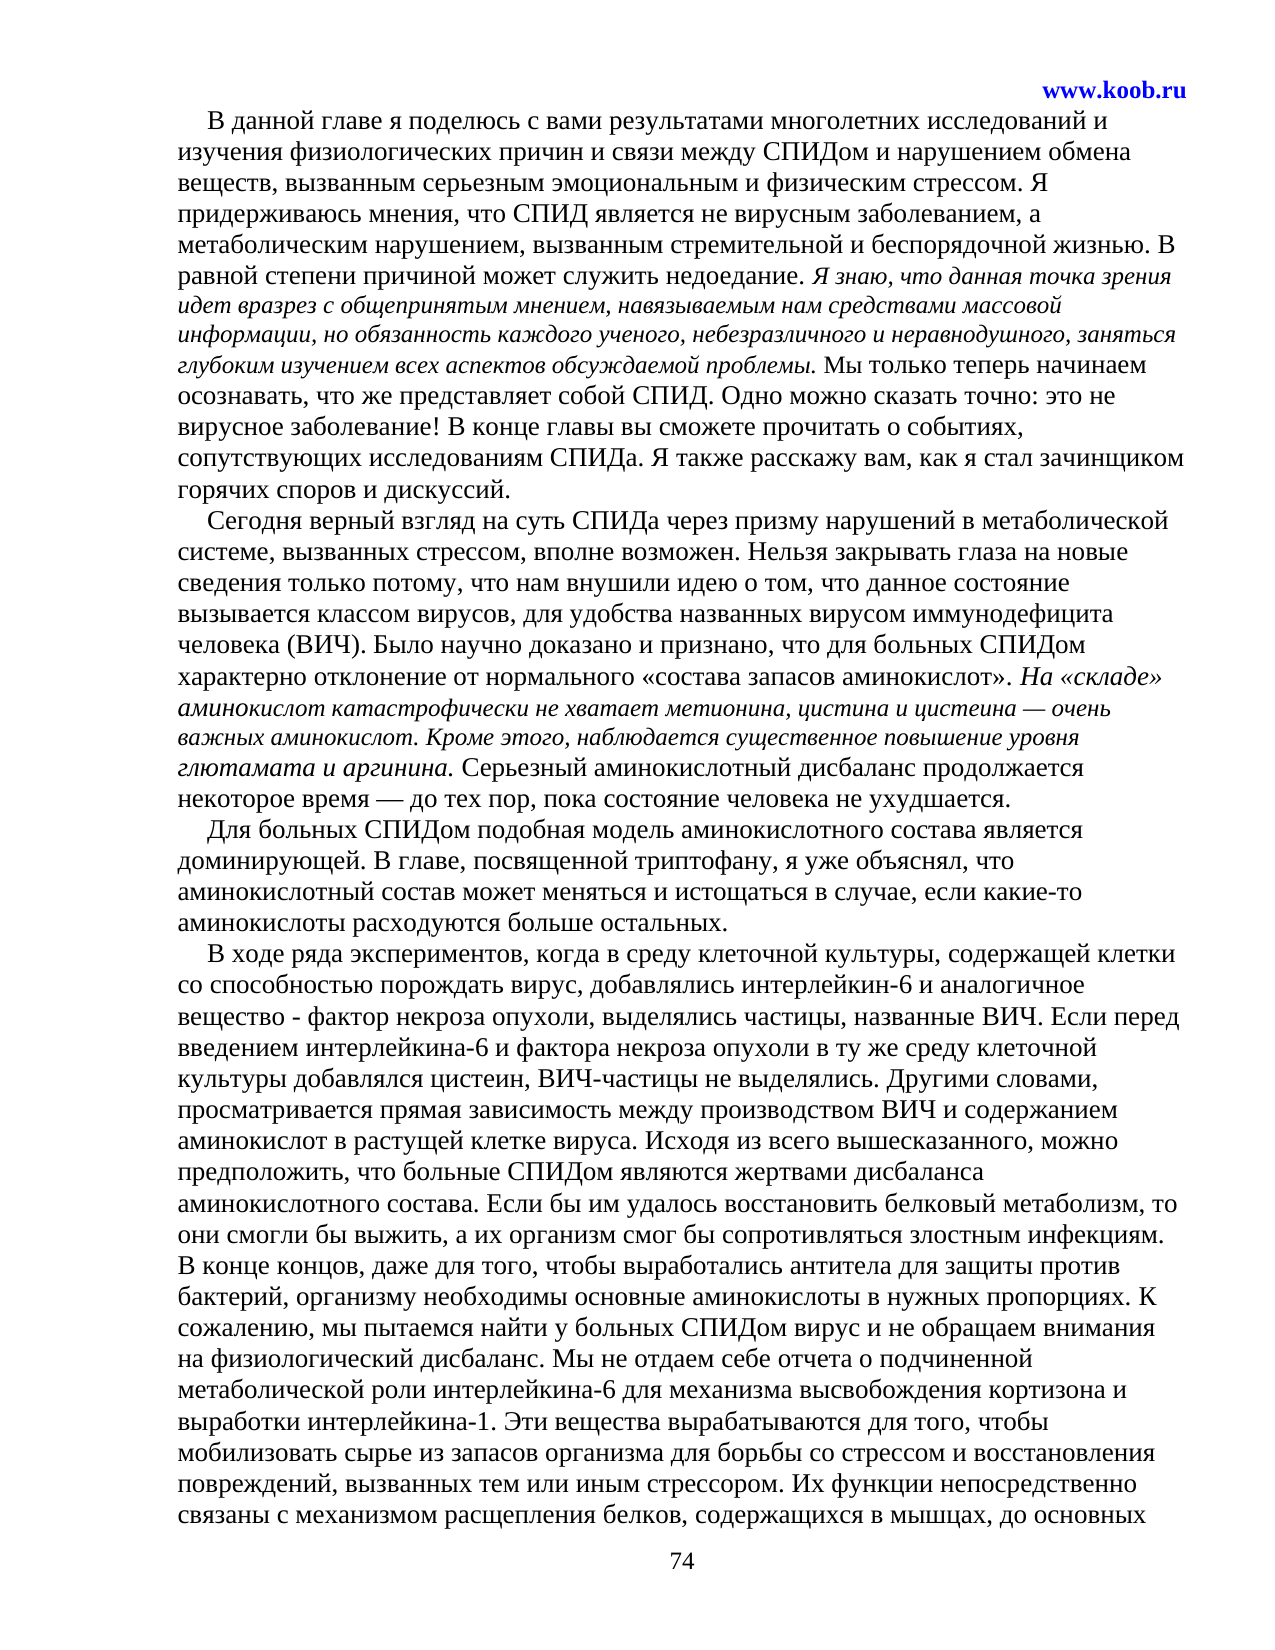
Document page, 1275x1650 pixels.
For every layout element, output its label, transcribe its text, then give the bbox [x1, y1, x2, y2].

text Сегодня верный взгляд на суть СПИДа через призму нарушений в метаболической системе, вызванных стрессом, вполне возможен. Нельзя закрывать глаза на новые сведения только потому, что нам внушили идею о том, что данное состояние вызывается классом вирусов, для удобства названных вирусом иммунодефицита человека (ВИЧ). Было научно доказано и признано, что для больных СПИДом характерно отклонение от нормального «состава запасов аминокислот». На «складе» аминокислот катастрофически не хватает метионина, цистина и цистеина — очень важных аминокислот. Кроме этого, наблюдается существенное повышение уровня глютамата и аргинина. Серьезный аминокислотный дисбаланс продолжается некоторое время — до тех пор, пока состояние человека не ухудшается. [177, 504, 1186, 813]
text Для больных СПИДом подобная модель аминокислотного состава является доминирующей. В главе, посвященной триптофану, я уже объяснял, что аминокислотный состав может меняться и истощаться в случае, если какие-то аминокислоты расходуются больше остальных. [177, 813, 1186, 937]
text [177, 937, 1186, 1529]
text В данной главе я поделюсь с вами результатами многолетних исследований и изучения физиологических причин и связи между СПИДом и нарушением обмена веществ, вызванным серьезным эмоциональным и физическим стрессом. Я придерживаюсь мнения, что СПИД является не вирусным заболеванием, а метаболическим нарушением, вызванным стремительной и беспорядочной жизнью. В равной степени причиной может служить недоедание. Я знаю, что данная точка зрения идет вразрез с общепринятым мнением, навязываемым нам средствами массовой информации, но обязанность каждого ученого, небезразличного и неравнодушного, заняться глубоким изучением всех аспектов обсуждаемой проблемы. Мы только теперь начинаем осознавать, что же представляет собой СПИД. Одно можно сказать точно: это не вирусное заболевание! В конце главы вы сможете прочитать о событиях, сопутствующих исследованиям СПИДа. Я также расскажу вам, как я стал зачинщиком горячих споров и дискуссий. [177, 104, 1186, 504]
